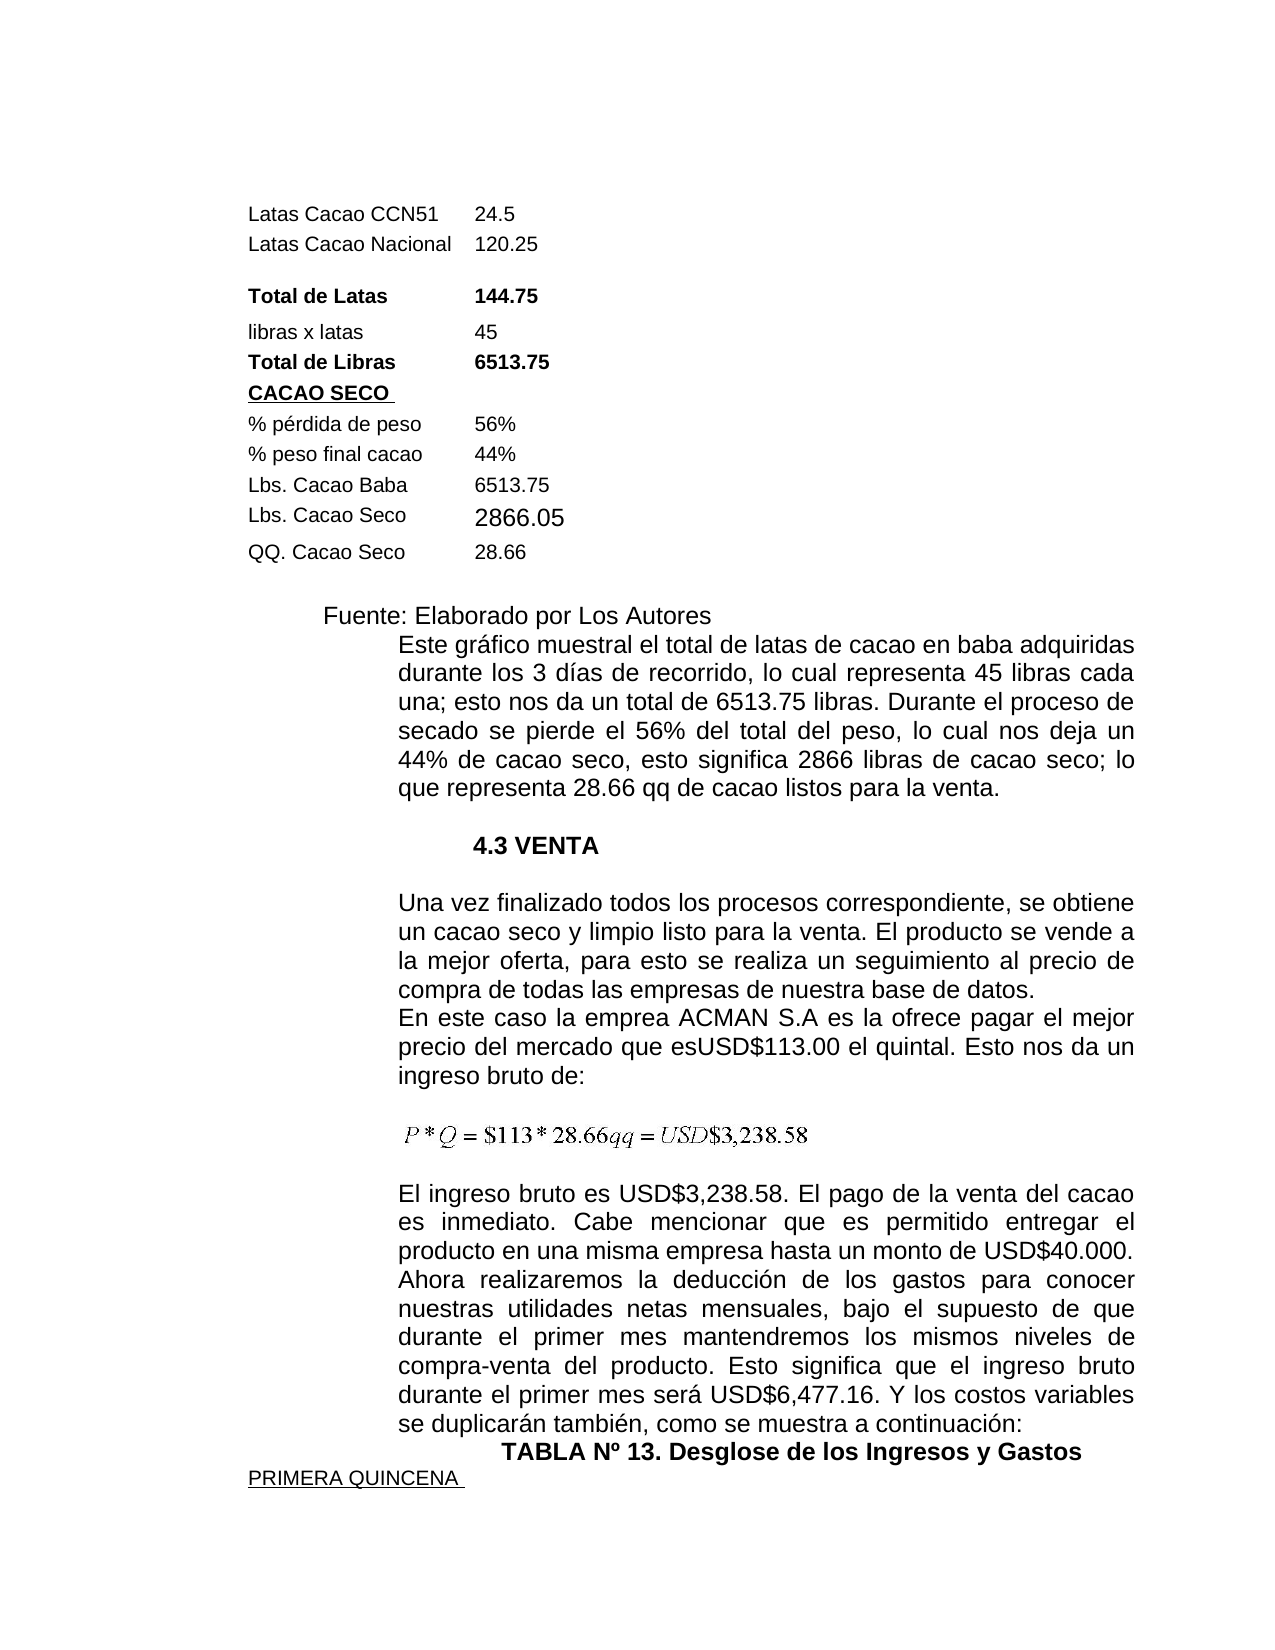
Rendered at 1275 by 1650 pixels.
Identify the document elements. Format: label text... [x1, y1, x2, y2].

table_cell 45 [463, 320, 576, 350]
table_cell Lbs. Cacao Seco [237, 503, 463, 539]
table_cell CACAO SECO [237, 381, 576, 412]
table_cell QQ. Cacao Seco [237, 540, 463, 572]
table_cell % pérdida de peso [237, 412, 463, 442]
table_cell Latas Cacao Nacional [237, 232, 463, 284]
table_cell 120.25 [463, 232, 576, 284]
text El ingreso bruto es USD$3,238.58. El pago de la venta del cacao es inmediato. Cabe mencionar que es permitido entregar el producto en una misma empresa hasta un monto de USD$40.000. [398, 1179, 1136, 1265]
text TABLA Nº 13. Desglose de los Ingresos y Gastos [448, 1437, 1136, 1466]
text Ahora realizaremos la deducción de los gastos para conocer nuestras utilidades netas mensuales, bajo el supuesto de que durante el primer mes mantendremos los mismos niveles de compra-venta del producto. Esto significa que el ingreso bruto durante el primer mes será USD$6,477.16. Y los costos variables se duplicarán también, como se muestra a continuación: [398, 1265, 1136, 1437]
table_cell % peso final cacao [237, 442, 463, 473]
table_cell 44% [463, 442, 576, 473]
text Este gráfico muestral el total de latas de cacao en baba adquiridas durante los 3 días de recorrido, lo cual representa 45 libras cada una; esto nos da un total de 6513.75 libras. Durante el proceso de secado se pierde el 56% del total del peso, lo cual nos deja un 44% de cacao seco, esto significa 2866 libras de cacao seco; lo que representa 28.66 qq de cacao listos para la venta. [398, 629, 1136, 802]
table_cell Latas Cacao CCN51 [237, 202, 463, 232]
table_cell 6513.75 [463, 473, 576, 503]
table_cell 28.66 [463, 540, 576, 572]
table_cell 144.75 [463, 284, 576, 320]
table_cell 6513.75 [463, 350, 576, 381]
picture [405, 1118, 808, 1150]
table_cell Lbs. Cacao Baba [237, 473, 463, 503]
table_cell Total de Latas [237, 284, 463, 320]
table_cell Total de Libras [237, 350, 463, 381]
table_cell 24.5 [463, 202, 576, 232]
text Fuente: Elaborado por Los Autores [323, 601, 1136, 629]
text Una vez finalizado todos los procesos correspondiente, se obtiene un cacao seco y limpio listo para la venta. El producto se vende a la mejor oferta, para esto se realiza un seguimiento al precio de compra de todas las empresas de nuestra base de datos. [398, 888, 1136, 1003]
list 4.3 VENTA [398, 831, 1136, 859]
table_cell 56% [463, 412, 576, 442]
text En este caso la emprea ACMAN S.A es la ofrece pagar el mejor precio del mercado que esUSD$113.00 el quintal. Esto nos da un ingreso bruto de: [398, 1003, 1136, 1089]
table_cell libras x latas [237, 320, 463, 350]
table_cell 2866.05 [463, 503, 576, 539]
table_header PRIMERA QUINCENA [237, 1466, 537, 1496]
